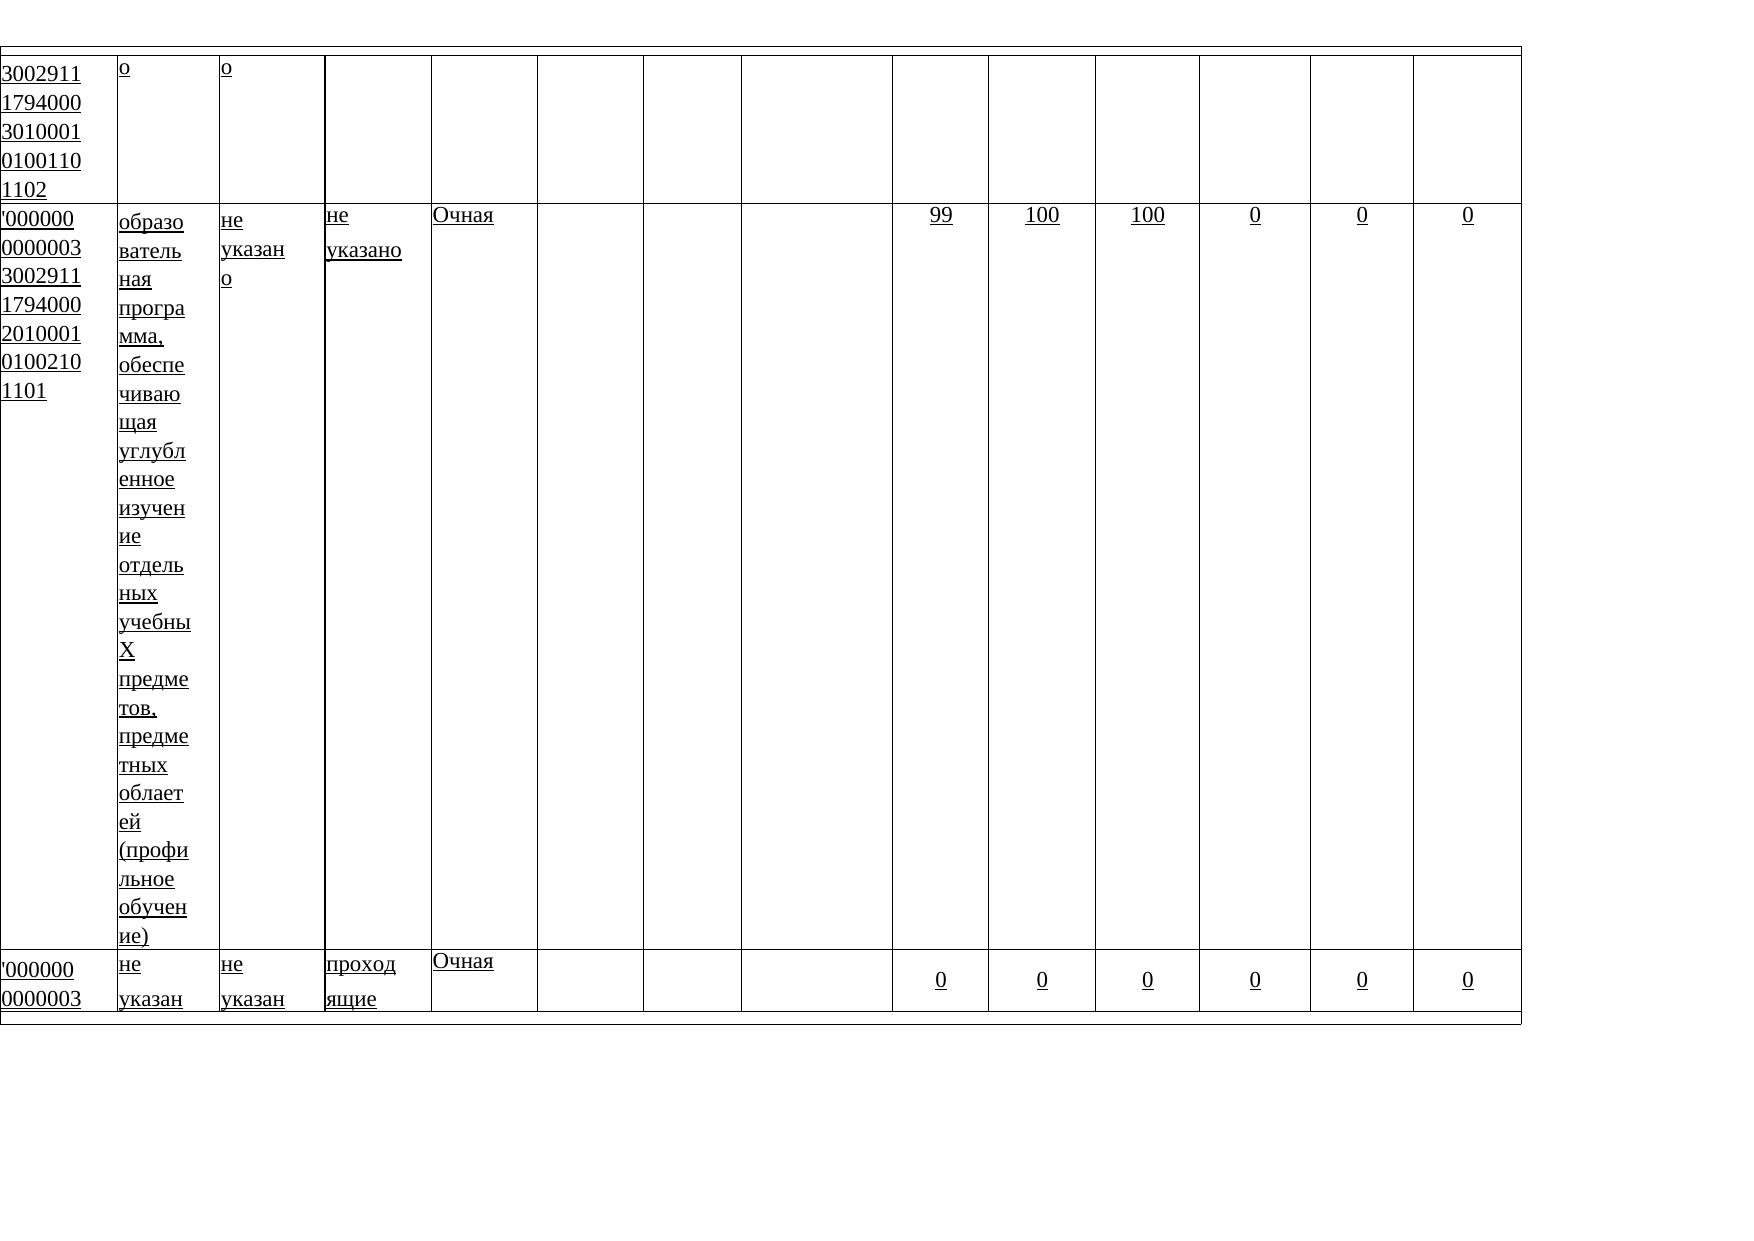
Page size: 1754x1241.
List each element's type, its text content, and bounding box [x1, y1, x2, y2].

table_cell Очная [432, 950, 537, 1011]
table_cell проход ящие [326, 950, 431, 1011]
table_header [538, 56, 643, 203]
table_cell 0 [893, 950, 988, 1011]
table_header [1200, 56, 1310, 203]
table_cell 0 [1096, 950, 1199, 1011]
table_cell '000000 0000003 3002911 1794000 2010001 0100210 1101 [1, 204, 117, 949]
table_header [644, 56, 741, 203]
table_cell 100 [989, 204, 1095, 949]
table_header [989, 56, 1095, 203]
table_header [1311, 56, 1413, 203]
table_cell 100 [1096, 204, 1199, 949]
table_header 3002911 1794000 3010001 0100110 1102 [1, 56, 117, 203]
table_cell образо ватель ная програ мма, обеспе чиваю щая углубл енное изучен ие отдель ных учебны X предме тов, предме тных облает ей (профи льное обучен ие) [118, 204, 219, 949]
table_header [326, 56, 431, 203]
table_cell '000000 0000003 [1, 950, 117, 1011]
table_cell [538, 204, 643, 949]
table_cell [742, 950, 892, 1011]
table_header о [220, 56, 324, 203]
table_cell 0 [1311, 950, 1413, 1011]
table_cell 99 [893, 204, 988, 949]
table_header [893, 56, 988, 203]
table_cell 0 [1414, 950, 1521, 1011]
table_cell [644, 950, 741, 1011]
table_cell Очная [432, 204, 537, 949]
table_cell 0 [1200, 950, 1310, 1011]
table_cell 0 [1311, 204, 1413, 949]
table_header о [118, 56, 219, 203]
table_cell [644, 204, 741, 949]
table_cell не указан [220, 950, 324, 1011]
table_cell 0 [1414, 204, 1521, 949]
table_cell 0 [1200, 204, 1310, 949]
table_header [432, 56, 537, 203]
table_cell [742, 204, 892, 949]
table_cell 0 [989, 950, 1095, 1011]
table_cell не указано [326, 204, 431, 949]
table_cell не указан [118, 950, 219, 1011]
table_header [742, 56, 892, 203]
table_cell [538, 950, 643, 1011]
table_header [1096, 56, 1199, 203]
table_header [1414, 56, 1521, 203]
table_cell не указан о [220, 204, 324, 949]
